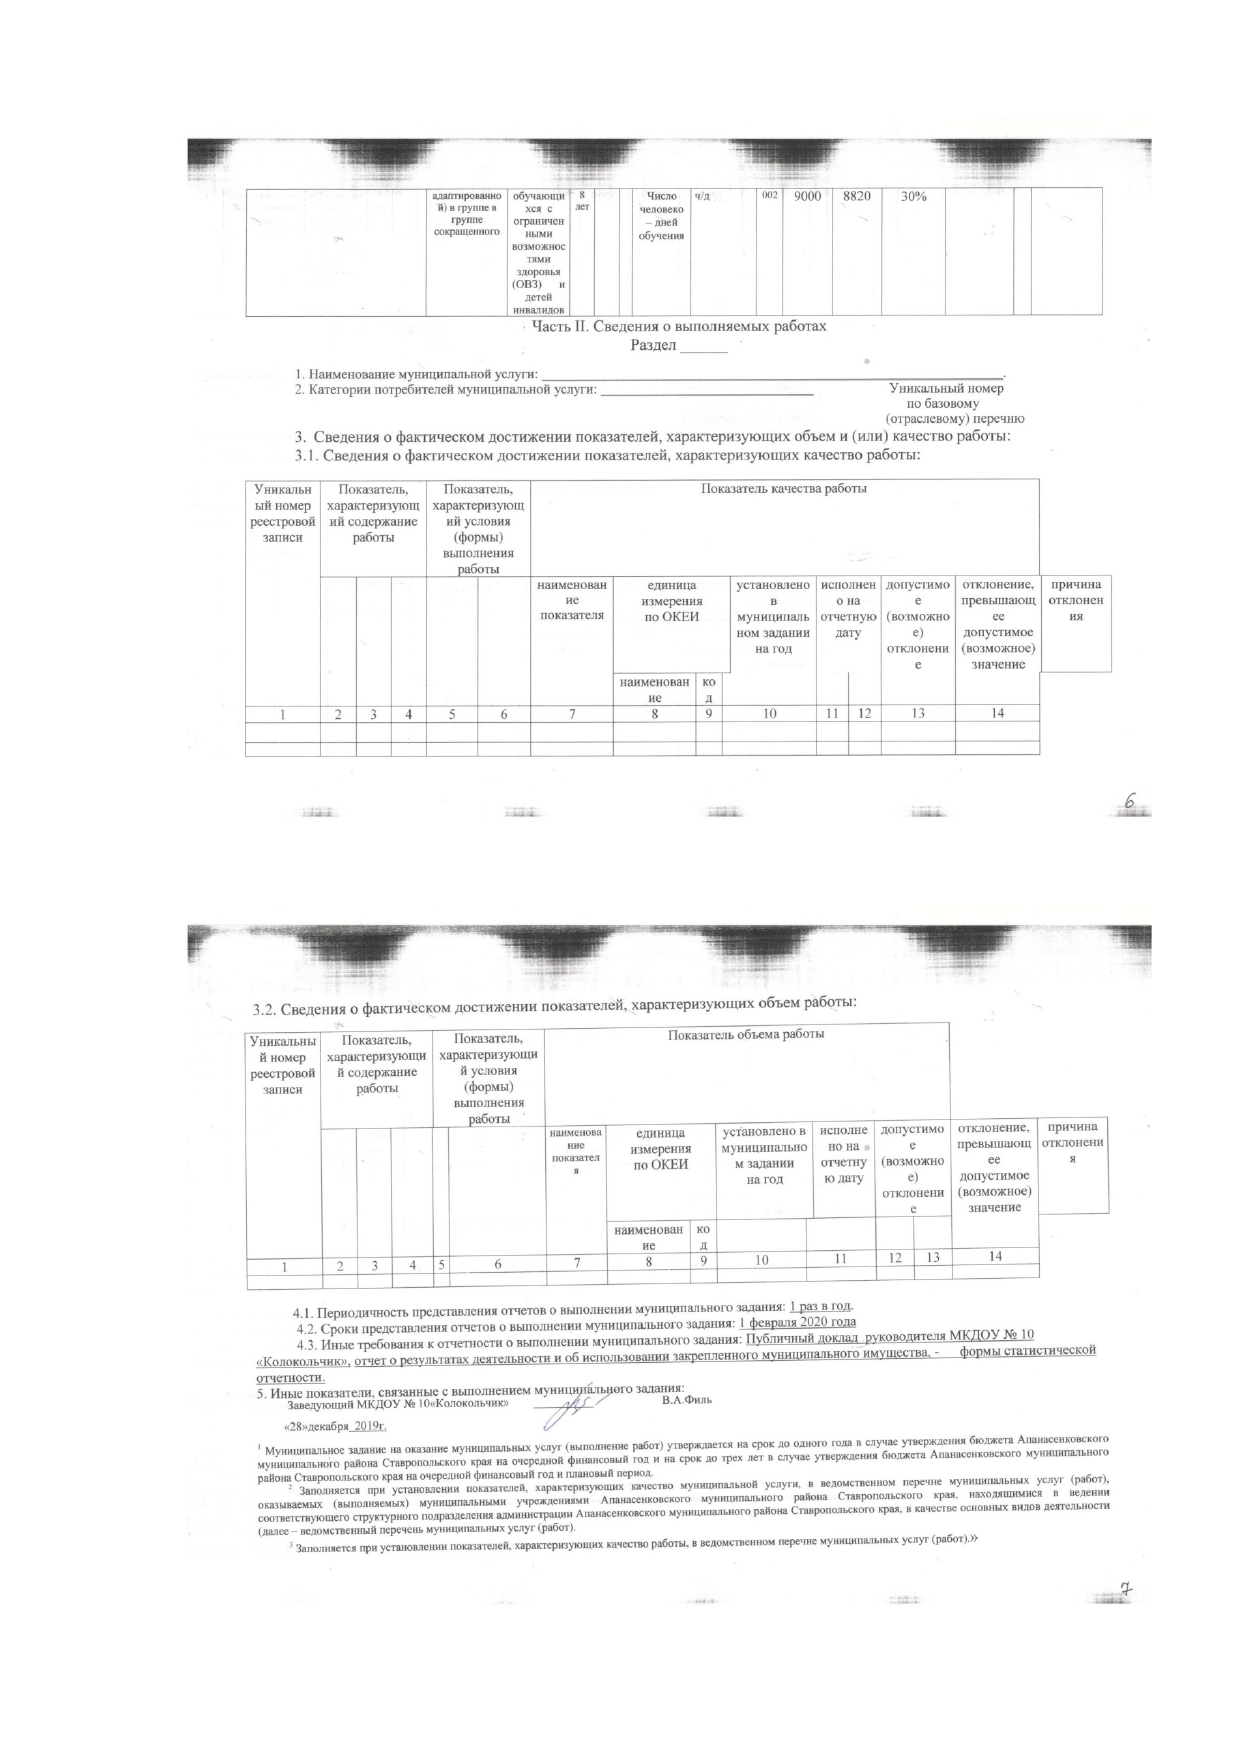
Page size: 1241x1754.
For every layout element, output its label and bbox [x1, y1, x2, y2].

picture [177, 118, 1152, 827]
picture [177, 905, 1152, 1614]
